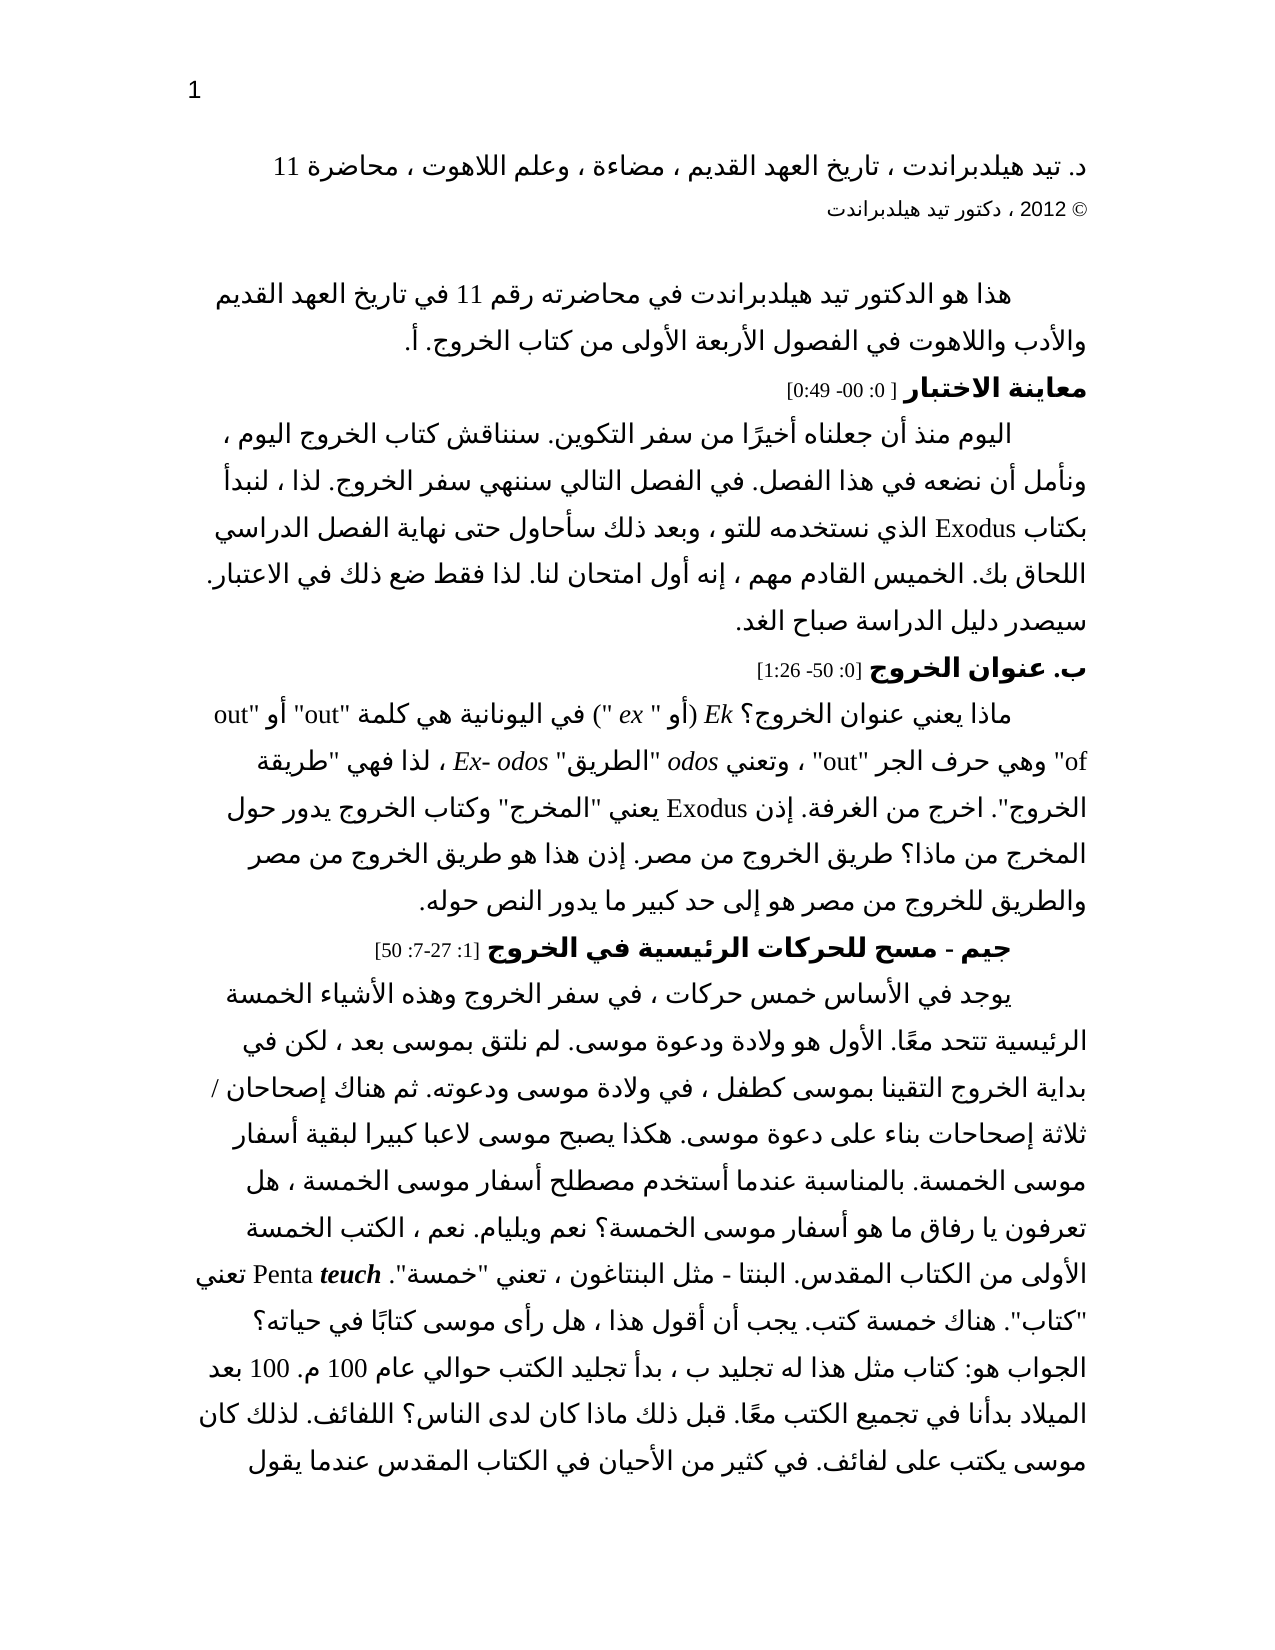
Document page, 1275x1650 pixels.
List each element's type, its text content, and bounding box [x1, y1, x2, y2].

text هذا هو الدكتور تيد هيلدبراندت في محاضرته رقم 11 في تاريخ العهد القديم والأدب واللاهوت في الفصول الأربعة الأولى من كتاب الخروج. أ. معاينة الاختبار [ 0: 00- 0:49] اليوم منذ أن جعلناه أخيرًا من سفر التكوين. سنناقش كتاب الخروج اليوم ، ونأمل أن نضعه في هذا الفصل. في الفصل التالي سننهي سفر الخروج. لذا ، لنبدأ بكتاب Exodus الذي نستخدمه للتو ، وبعد ذلك سأحاول حتى نهاية الفصل الدراسي اللحاق بك. الخميس القادم مهم ، إنه أول امتحان لنا. لذا فقط ضع ذلك في الاعتبار. سيصدر دليل الدراسة صباح الغد. ب. عنوان الخروج [0: 50- 1:26] ماذا يعني عنوان الخروج؟ Ek (أو " ex ") في اليونانية هي كلمة "out" أو "out of" وهي حرف الجر "out" ، وتعني odos "الطريق" Ex- odos ، لذا فهي "طريقة الخروج". اخرج من الغرفة. إذن Exodus يعني "المخرج" وكتاب الخروج يدور حول المخرج من ماذا؟ طريق الخروج من مصر. إذن هذا هو طريق الخروج من مصر والطريق للخروج من مصر هو إلى حد كبير ما يدور النص حوله. [187, 278, 1087, 916]
text د. تيد هيلدبراندت ، تاريخ العهد القديم ، مضاءة ، وعلم اللاهوت ، محاضرة 11 [187, 150, 1087, 181]
text © 2012 ، دكتور تيد هيلدبراندت [187, 197, 1087, 264]
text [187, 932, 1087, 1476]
